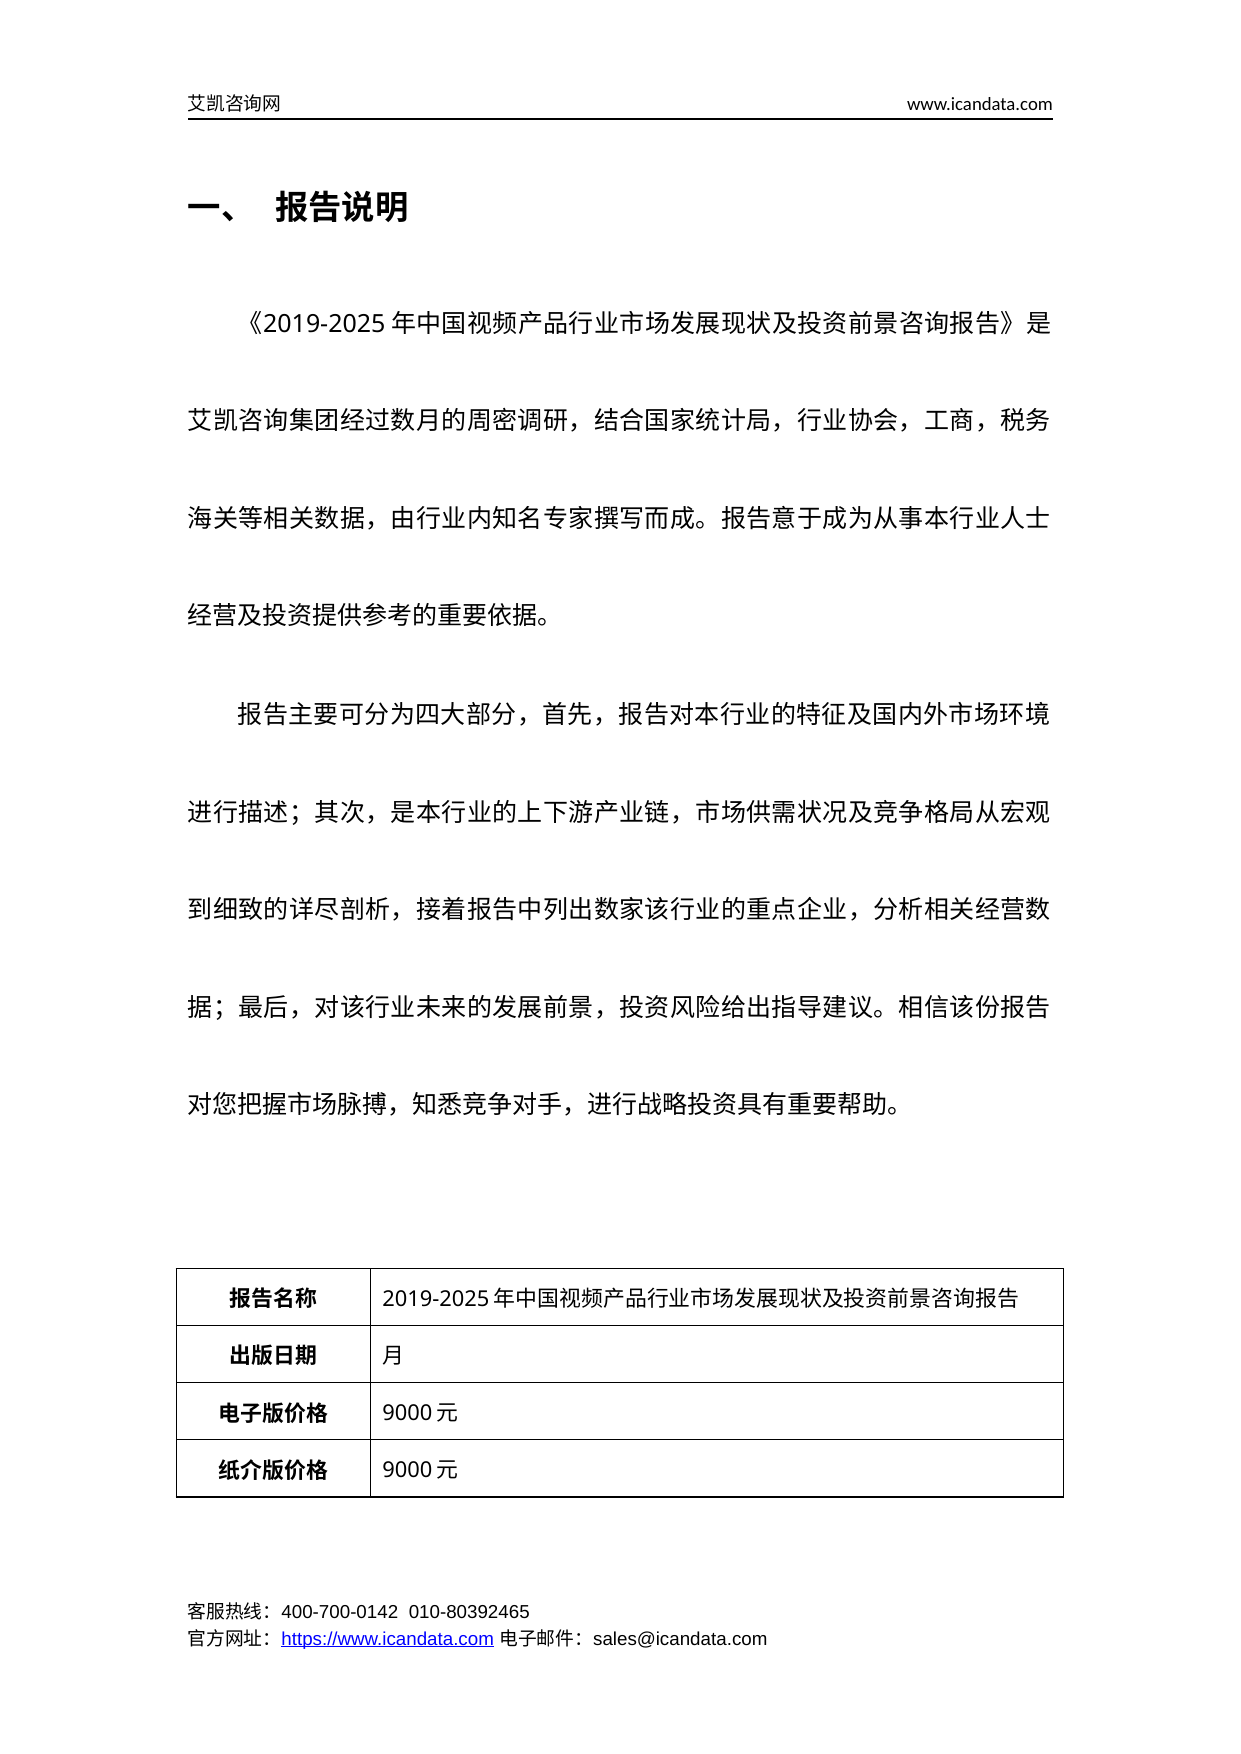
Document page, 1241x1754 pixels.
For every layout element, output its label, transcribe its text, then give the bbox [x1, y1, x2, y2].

table_header 2019-2025年中国视频产品行业市场发展现状及投资前景咨询报告 [371, 1269, 1063, 1325]
table_cell 9000元 [371, 1440, 1063, 1496]
text 《2019-2025年中国视频产品行业市场发展现状及投资前景咨询报告》是艾凯咨询集团经过数月的周密调研，结合国家统计局，行业协会，工商，税务海关等相关数据，由行业内知名专家撰写而成。报告意于成为从事本行业人士经营及投资提供参考的重要依据。 [187, 289, 1053, 646]
subtitle 报告说明 [187, 172, 1053, 237]
table_cell 9000元 [371, 1383, 1063, 1439]
table_cell 电子版价格 [177, 1383, 370, 1439]
table_cell 出版日期 [177, 1326, 370, 1382]
text 报告主要可分为四大部分，首先，报告对本行业的特征及国内外市场环境进行描述；其次，是本行业的上下游产业链，市场供需状况及竞争格局从宏观到细致的详尽剖析，接着报告中列出数家该行业的重点企业，分析相关经营数据；最后，对该行业未来的发展前景，投资风险给出指导建议。相信该份报告对您把握市场脉搏，知悉竞争对手，进行战略投资具有重要帮助。 [187, 681, 1053, 1136]
table_cell 纸介版价格 [177, 1440, 370, 1496]
table_header 报告名称 [177, 1269, 370, 1325]
table_cell 月 [371, 1326, 1063, 1382]
